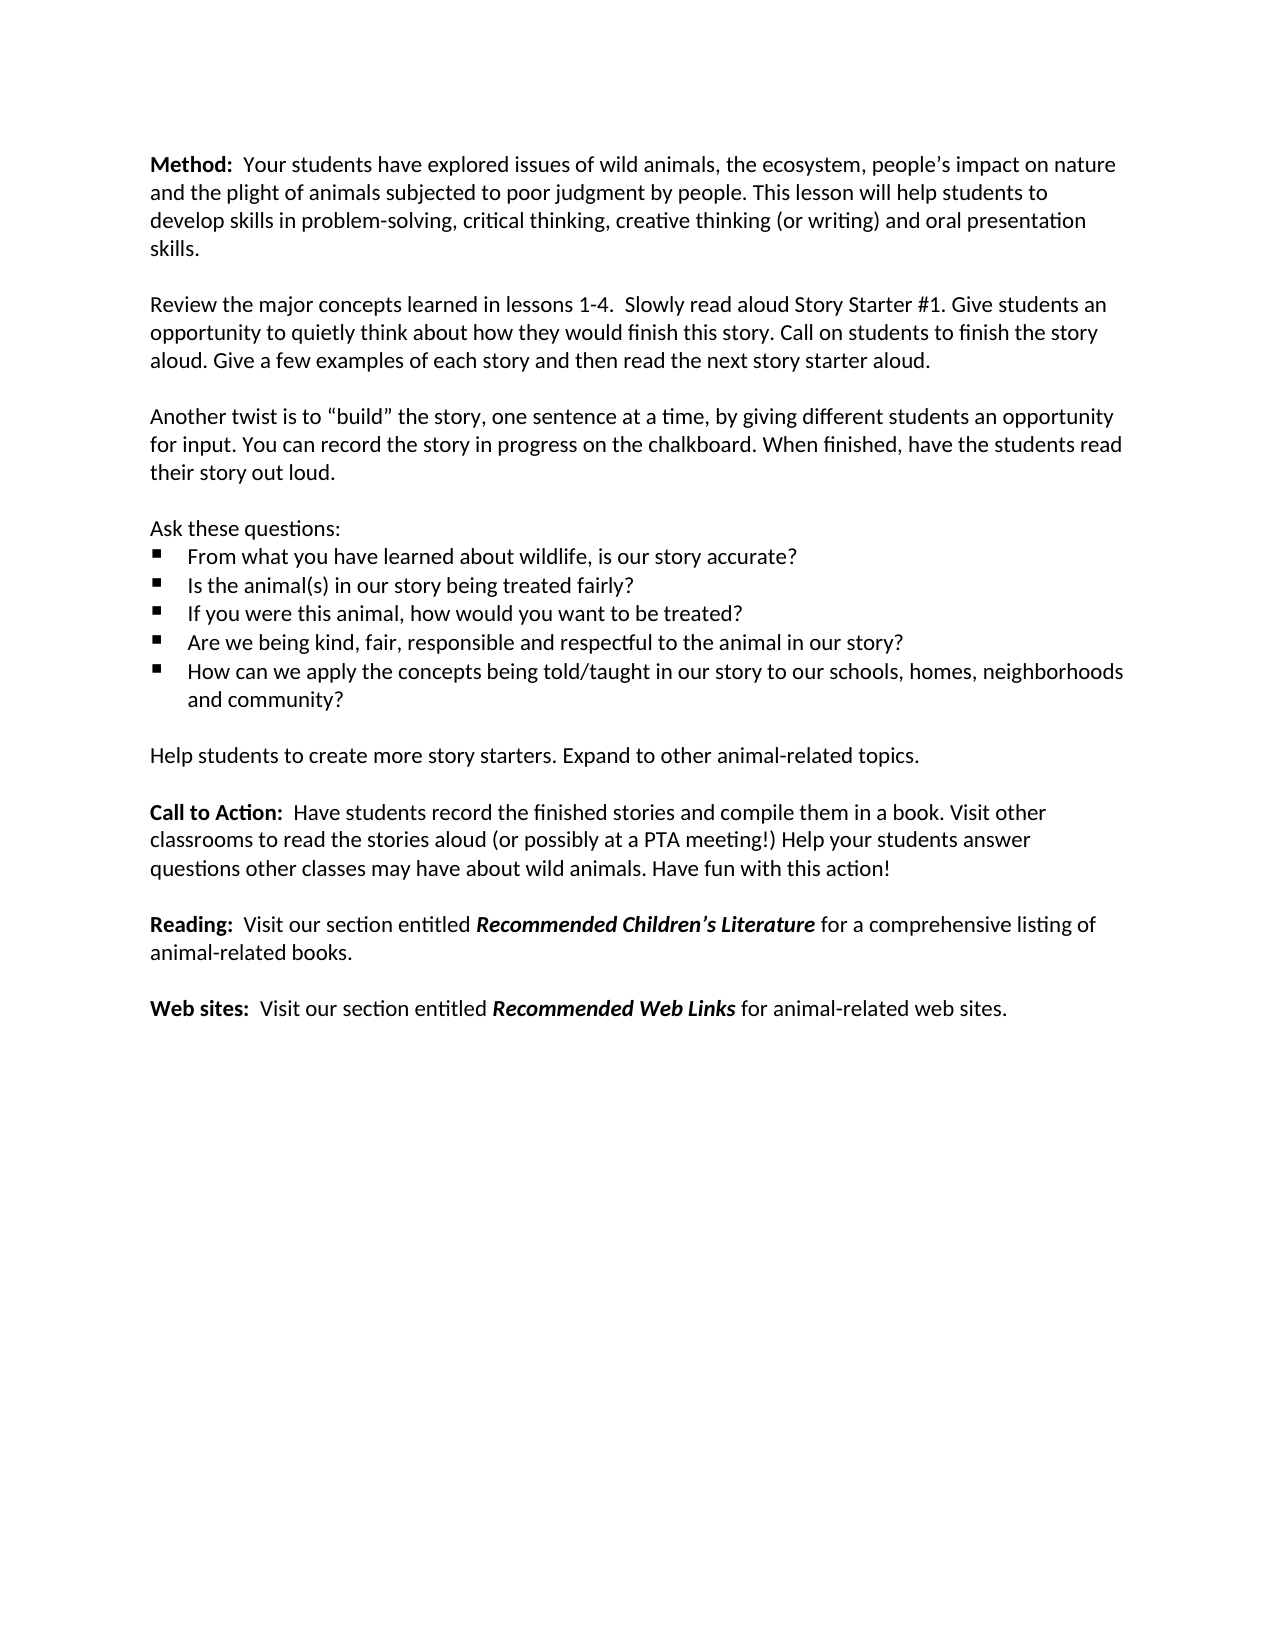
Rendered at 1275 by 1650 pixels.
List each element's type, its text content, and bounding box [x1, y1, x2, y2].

title Ask these questions: [150, 514, 1125, 542]
title Another twist is to “build” the story, one sentence at a time, by giving different students an opportunity for input. You can record the story in progress on the chalkboard. When finished, have the students read their story out loud. [150, 402, 1125, 486]
title If you were this animal, how would you want to be treated? [150, 599, 1125, 628]
title Are we being kind, fair, responsible and respectful to the animal in our story? [150, 628, 1125, 657]
title Help students to create more story starters. Expand to other animal-related topics. [150, 742, 1125, 769]
title Is the animal(s) in our story being treated fairly? [150, 571, 1125, 599]
title How can we apply the concepts being told/taught in our story to our schools, homes, neighborhoods and community? [150, 657, 1125, 713]
title Reading: Visit our section entitled Recommended Children’s Literature for a comprehensive listing of animal-related books. [150, 910, 1125, 966]
title Call to Action: Have students record the finished stories and compile them in a book. Visit other classrooms to read the stories aloud (or possibly at a PTA meeting!) Help your students answer questions other classes may have about wild animals. Have fun with this action! [150, 798, 1125, 882]
title Web sites: Visit our section entitled Recommended Web Links for animal-related web sites. [150, 994, 1125, 1022]
title Review the major concepts learned in lessons 1-4. Slowly read aloud Story Starter #1. Give students an opportunity to quietly think about how they would finish this story. Call on students to finish the story aloud. Give a few examples of each story and then read the next story starter aloud. [150, 290, 1125, 374]
title Method: Your students have explored issues of wild animals, the ecosystem, people’s impact on nature and the plight of animals subjected to poor judgment by people. This lesson will help students to develop skills in problem-solving, critical thinking, creative thinking (or writing) and oral presentation skills. [150, 150, 1125, 262]
title From what you have learned about wildlife, is our story accurate? [150, 542, 1125, 571]
